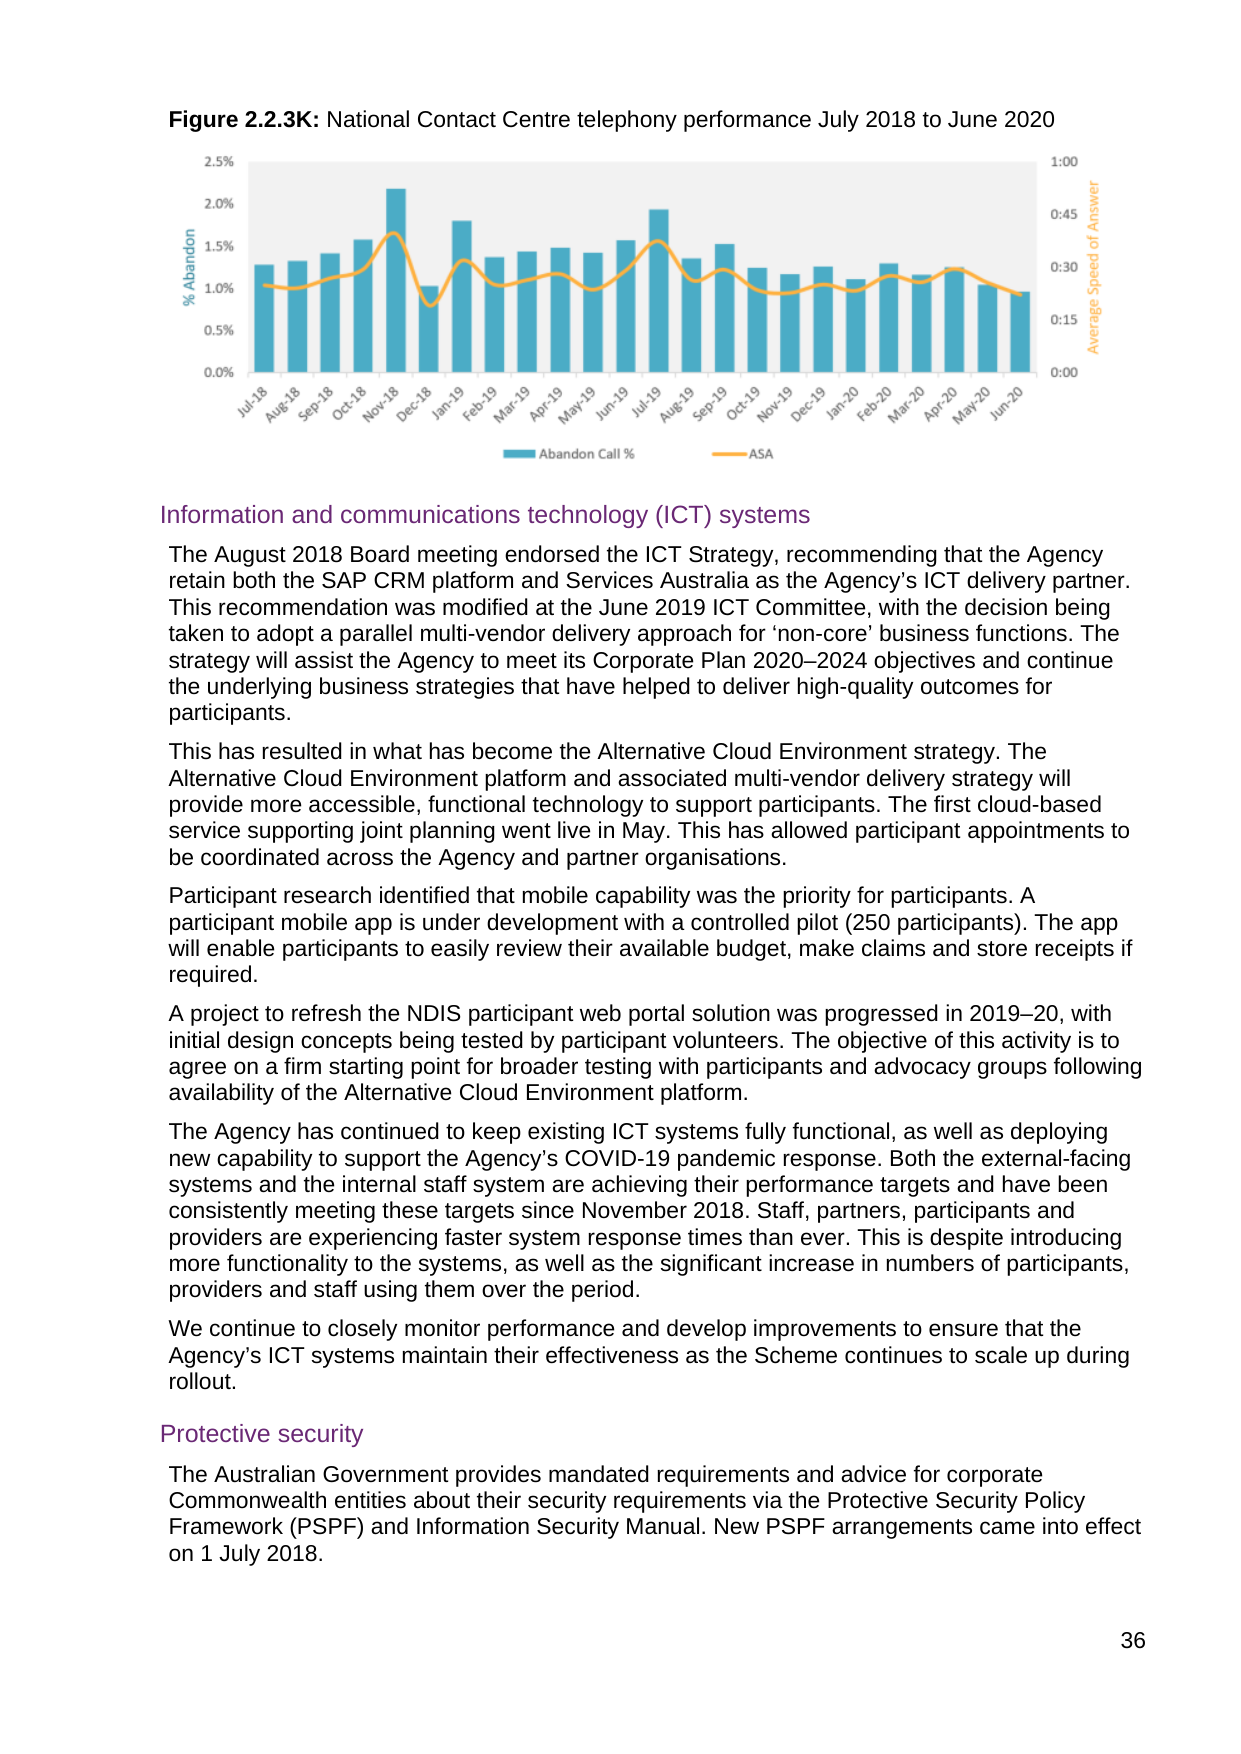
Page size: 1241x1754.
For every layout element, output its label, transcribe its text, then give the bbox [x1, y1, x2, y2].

text This has resulted in what has become the Alternative Cloud Environment strategy. The Alternative Cloud Environment platform and associated multi-vendor delivery strategy will provide more accessible, functional technology to support participants. The first cloud-based service supporting joint planning went live in May. This has allowed participant appointments to be coordinated across the Agency and partner organisations. [168, 738, 1146, 870]
picture [168, 145, 1109, 475]
text A project to refresh the NDIS participant web portal solution was progressed in 2019–20, with initial design concepts being tested by participant volunteers. The objective of this activity is to agree on a firm starting point for broader testing with participants and advocacy groups following availability of the Alternative Cloud Environment platform. [168, 1000, 1146, 1106]
text The Agency has continued to keep existing ICT systems fully functional, as well as deploying new capability to support the Agency’s COVID-19 pandemic response. Both the external-facing systems and the internal staff system are achieving their performance targets and have been consistently meeting these targets since November 2018. Staff, partners, participants and providers are experiencing faster system response times than ever. This is despite introducing more functionality to the systems, as well as the significant increase in numbers of participants, providers and staff using them over the period. [168, 1118, 1146, 1303]
subtitle Protective security [159, 1419, 1146, 1448]
text We continue to closely monitor performance and develop improvements to ensure that the Agency’s ICT systems maintain their effectiveness as the Scheme continues to scale up during rollout. [168, 1315, 1146, 1394]
text Participant research identified that mobile capability was the priority for participants. A participant mobile app is under development with a controlled pilot (250 participants). The app will enable participants to easily review their available budget, make claims and store receipts if required. [168, 882, 1146, 988]
text Figure 2.2.3K: National Contact Centre telephony performance July 2018 to June 2020 [168, 106, 1146, 133]
subtitle Information and communications technology (ICT) systems [159, 500, 1146, 529]
text The Australian Government provides mandated requirements and advice for corporate Commonwealth entities about their security requirements via the Protective Security Policy Framework (PSPF) and Information Security Manual. New PSPF arrangements came into effect on 1 July 2018. [168, 1461, 1146, 1566]
text The August 2018 Board meeting endorsed the ICT Strategy, recommending that the Agency retain both the SAP CRM platform and Services Australia as the Agency’s ICT delivery partner. This recommendation was modified at the June 2019 ICT Committee, with the decision being taken to adopt a parallel multi-vendor delivery approach for ‘non-core’ business functions. The strategy will assist the Agency to meet its Corporate Plan 2020–2024 objectives and continue the underlying business strategies that have helped to deliver high-quality outcomes for participants. [168, 541, 1146, 726]
